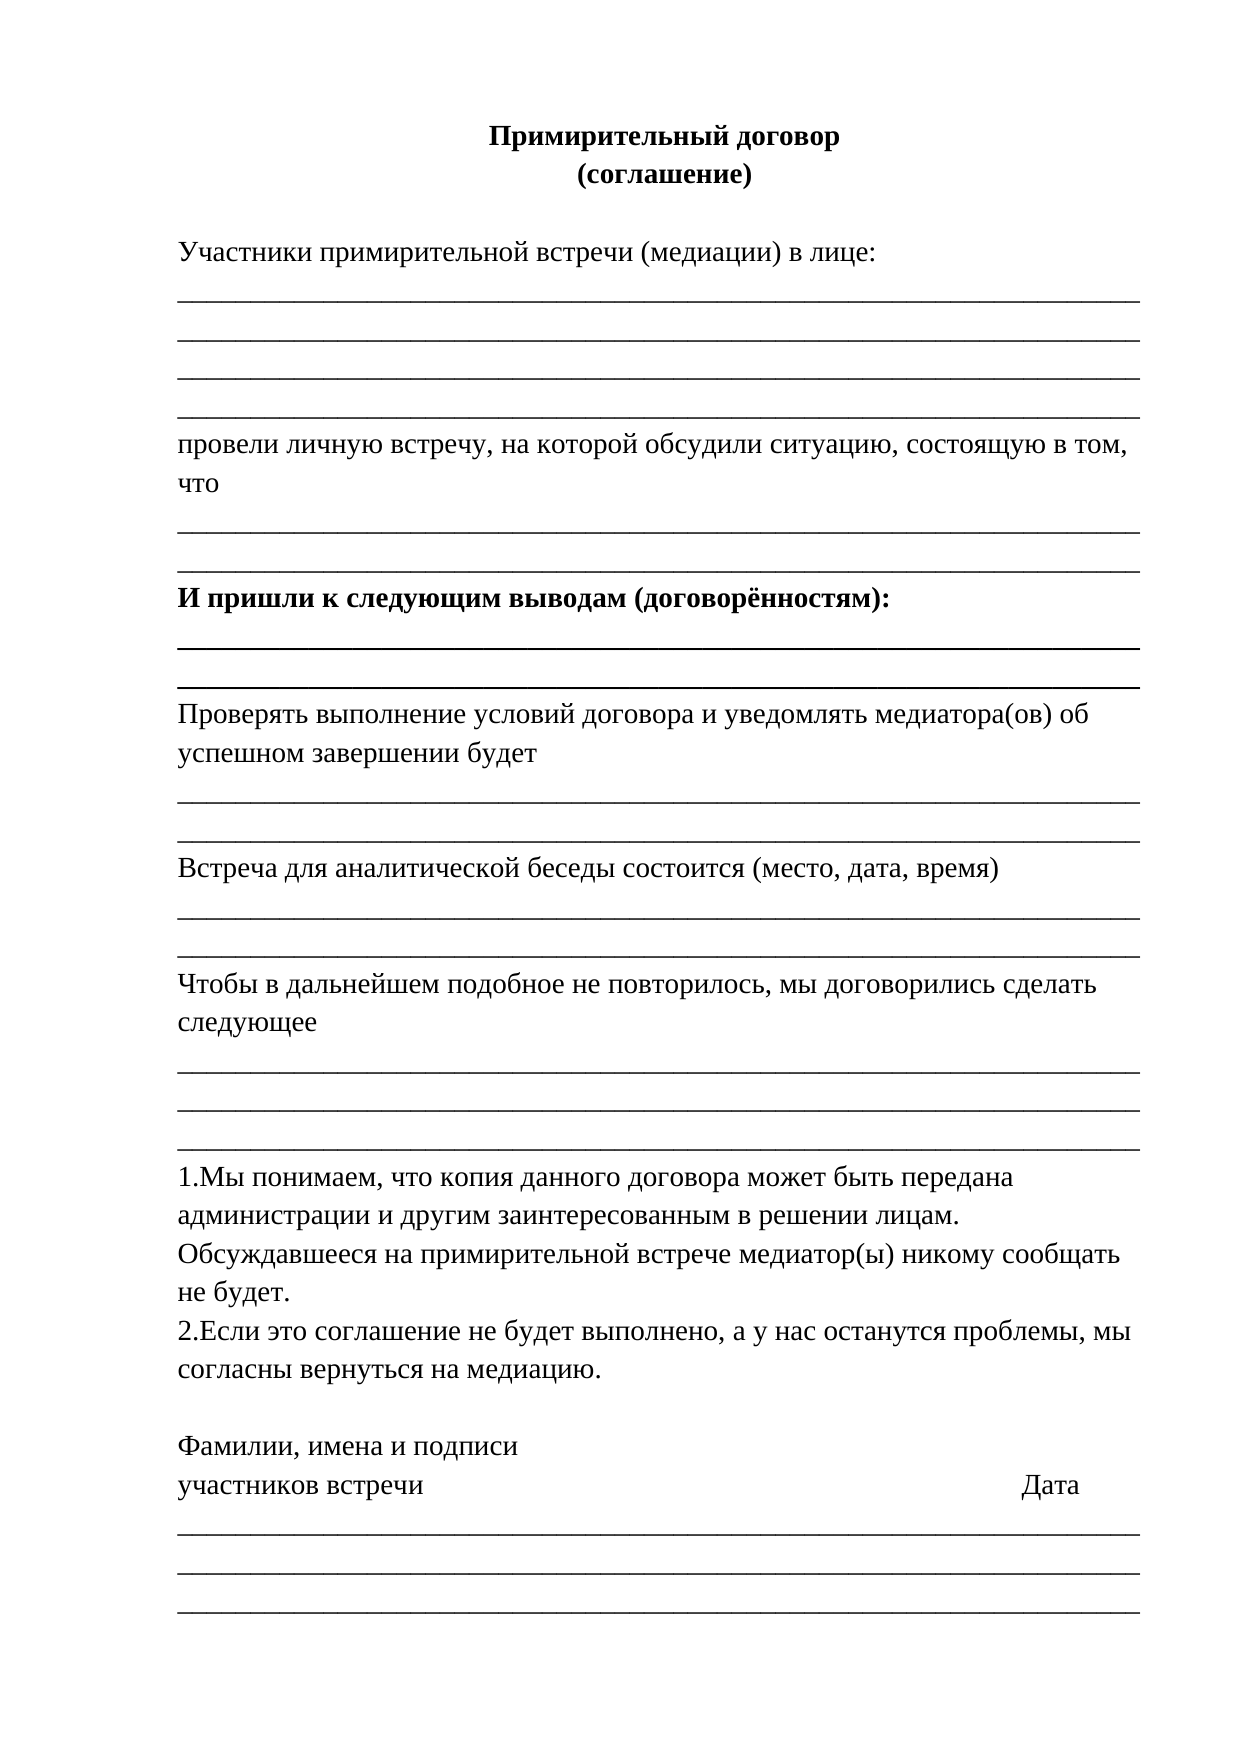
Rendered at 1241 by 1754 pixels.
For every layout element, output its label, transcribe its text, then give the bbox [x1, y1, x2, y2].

text 2.Если это соглашение не будет выполнено, а у нас останутся проблемы, мы согласны вернуться на медиацию. [177, 1313, 1152, 1385]
text ____________________________________________________________________________________________________________________________________ [177, 773, 1152, 845]
text ______________________________________________________________________________________________________________________________________________________________________________________________________1.Мы понимаем, что копия данного договора может быть передана администрации и другим заинтересованным в решении лицам. Обсуждавшееся на примирительной встрече медиатор(ы) никому сообщать не будет. [177, 1043, 1152, 1308]
text ____________________________________________________________________________________________________________________________________ [177, 503, 1152, 576]
text Примирительный договор [177, 118, 1152, 152]
text __________________________________________________________________ ______________________________________________________________________________________________________________________________________________________________________________________________________провели личную встречу, на которой обсудили ситуацию, состоящую в том, что [177, 272, 1152, 498]
text ______________________________________________________________________________________________________________________________________________________________________________________________________ [177, 1506, 1152, 1616]
text участников встречи Дата [177, 1467, 1152, 1501]
text Проверять выполнение условий договора и уведомлять медиатора(ов) об успешном завершении будет [177, 696, 1152, 768]
text Фамилии, имена и подписи [177, 1428, 1152, 1462]
text Участники примирительной встречи (медиации) в лице: [177, 234, 1152, 267]
text (соглашение) [177, 157, 1152, 190]
text ____________________________________________________________________________________________________________________________________ [177, 619, 1152, 691]
text Встреча для аналитической беседы состоится (место, дата, время) [177, 850, 1152, 884]
text И пришли к следующим выводам (договорённостям): [177, 581, 1152, 614]
text ____________________________________________________________________________________________________________________________________Чтобы в дальнейшем подобное не повторилось, мы договорились сделать следующее [177, 889, 1152, 1038]
